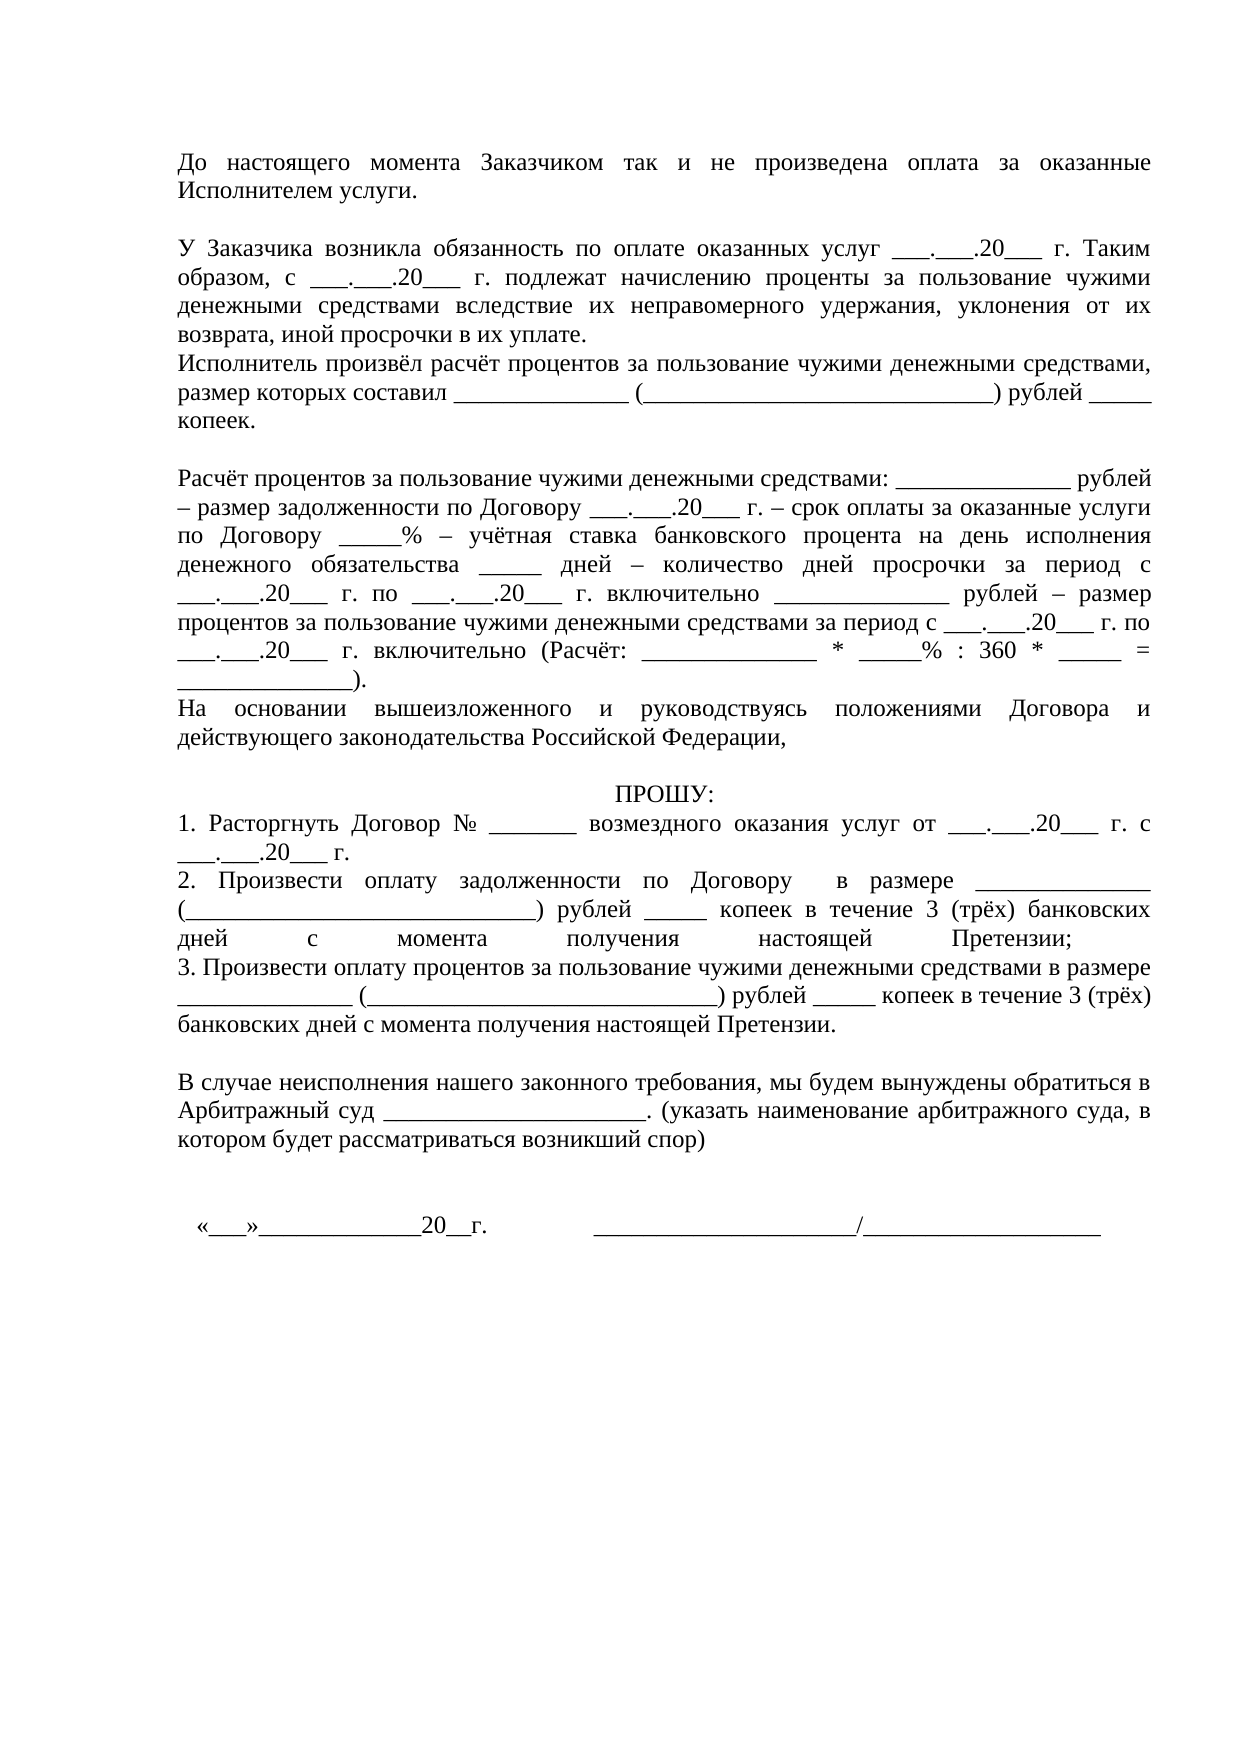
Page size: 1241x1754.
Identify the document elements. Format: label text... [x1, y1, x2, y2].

text Исполнитель произвёл расчёт процентов за пользование чужими денежными средствами, размер которых составил ______________ (____________________________) рублей _____ копеек. [177, 348, 1152, 434]
text «___»_____________20__г. _____________________/___________________ [177, 1211, 1152, 1239]
text 1. Расторгнуть Договор № _______ возмездного оказания услуг от ___.___.20___ г. с ___.___.20___ г. [177, 808, 1152, 866]
text ПРОШУ: [177, 779, 1152, 808]
text У Заказчика возникла обязанность по оплате оказанных услуг ___.___.20___ г. Таким образом, с ___.___.20___ г. подлежат начислению проценты за пользование чужими денежными средствами вследствие их неправомерного удержания, уклонения от их возврата, иной просрочки в их уплате. [177, 204, 1152, 348]
text 2. Произвести оплату задолженности по Договору в размере ______________ (____________________________) рублей _____ копеек в течение 3 (трёх) банковских дней с момента получения настоящей Претензии; 3. Произвести оплату процентов за пользование чужими денежными средствами в размере ______________ (____________________________) рублей _____ копеек в течение 3 (трёх) банковских дней с момента получения настоящей Претензии. [177, 866, 1152, 1038]
text До настоящего момента Заказчиком так и не произведена оплата за оказанные Исполнителем услуги. [177, 147, 1152, 204]
text В случае неисполнения нашего законного требования, мы будем вынуждены обратиться в Арбитражный суд _____________________. (указать наименование арбитражного суда, в котором будет рассматриваться возникший спор) [177, 1067, 1152, 1153]
text Расчёт процентов за пользование чужими денежными средствами: ______________ рублей – размер задолженности по Договору ___.___.20___ г. – срок оплаты за оказанные услуги по Договору _____% – учётная ставка банковского процента на день исполнения денежного обязательства _____ дней – количество дней просрочки за период с ___.___.20___ г. по ___.___.20___ г. включительно ______________ рублей – размер процентов за пользование чужими денежными средствами за период с ___.___.20___ г. по ___.___.20___ г. включительно (Расчёт: ______________ * _____% : 360 * _____ = ______________). На основании вышеизложенного и руководствуясь положениями Договора и действующего законодательства Российской Федерации, [177, 463, 1152, 751]
